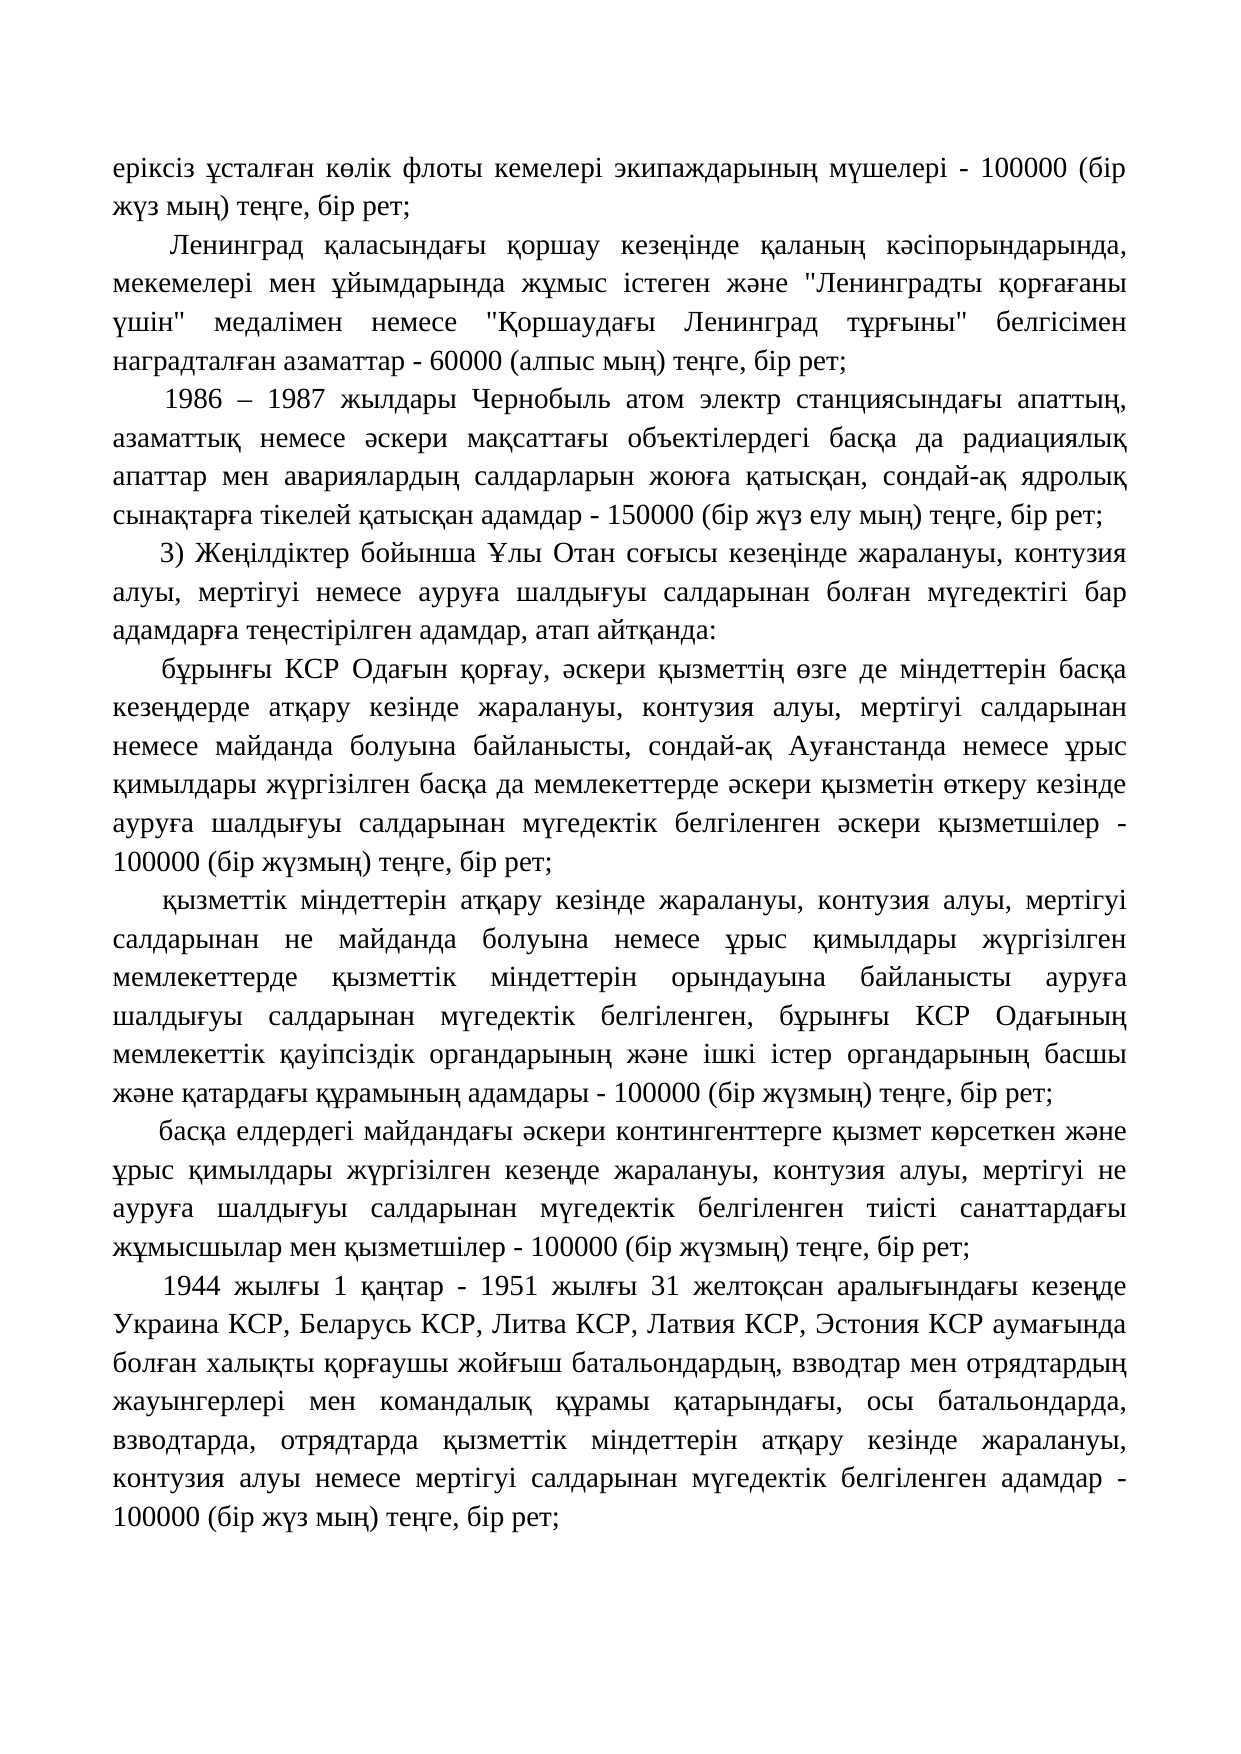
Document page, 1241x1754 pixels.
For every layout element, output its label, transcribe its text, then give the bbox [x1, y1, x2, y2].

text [112, 150, 1128, 222]
text 3) Жеңілдіктер бойынша Ұлы Отан соғысы кезеңінде жаралануы, контузия алуы, мертігуі немесе ауруға шалдығуы салдарынан болған мүгедектігі бар адамдарға теңестірілген адамдар, атап айтқанда: [112, 535, 1128, 646]
text қызметтік міндеттерін атқару кезінде жаралануы, контузия алуы, мертігуі салдарынан не майданда болуына немесе ұрыс қимылдары жүргізілген мемлекеттерде қызметтік міндеттерін орындауына байланысты ауруға шалдығуы салдарынан мүгедектік белгіленген, бұрынғы КСР Одағының мемлекеттік қауіпсіздік органдарының және ішкі істер органдарының басшы және қатардағы құрамының адамдары - 100000 (бір жүзмың) теңге, бір рет; [112, 882, 1128, 1108]
text 1986 – 1987 жылдары Чернобыль атом электр станциясындағы апаттың, азаматтық немесе әскери мақсаттағы объектiлердегi басқа да радиациялық апаттар мен авариялардың салдарларын жоюға қатысқан, сондай-ақ ядролық сынақтарға тiкелей қатысқан адамдар - 150000 (бір жүз елу мың) теңге, бір рет; [112, 381, 1128, 530]
text 1944 жылғы 1 қаңтар - 1951 жылғы 31 желтоқсан аралығындағы кезеңде Украина КСР, Беларусь КСР, Литва КСР, Латвия КСР, Эстония КСР аумағында болған халықты қорғаушы жойғыш батальондардың, взводтар мен отрядтардың жауынгерлері мен командалық құрамы қатарындағы, осы батальондарда, взводтарда, отрядтарда қызметтік міндеттерін атқару кезінде жаралануы, контузия алуы немесе мертігуі салдарынан мүгедектік белгіленген адамдар - 100000 (бір жүз мың) теңге, бір рет; [112, 1268, 1128, 1532]
text бұрынғы КСР Одағын қорғау, әскери қызметтің өзге де міндеттерін басқа кезеңдерде атқару кезінде жаралануы, контузия алуы, мертігуі салдарынан немесе майданда болуына байланысты, сондай-ақ Ауғанстанда немесе ұрыс қимылдары жүргізілген басқа да мемлекеттерде әскери қызметін өткеру кезінде ауруға шалдығуы салдарынан мүгедектік белгіленген әскери қызметшілер - 100000 (бір жүзмың) теңге, бір рет; [112, 651, 1128, 877]
text басқа елдердегі майдандағы әскери контингенттерге қызмет көрсеткен және ұрыс қимылдары жүргізілген кезеңде жаралануы, контузия алуы, мертігуі не ауруға шалдығуы салдарынан мүгедектік белгіленген тиісті санаттардағы жұмысшылар мен қызметшілер - 100000 (бір жүзмың) теңге, бір рет; [112, 1113, 1128, 1263]
text Ленинград қаласындағы қоршау кезеңінде қаланың кәсiпорындарында, мекемелерi мен ұйымдарында жұмыс iстеген және "Ленинградты қорғағаны үшiн" медалiмен немесе "Қоршаудағы Ленинград тұрғыны" белгiсiмен наградталған азаматтар - 60000 (алпыс мың) теңге, бір рет; [112, 227, 1128, 376]
